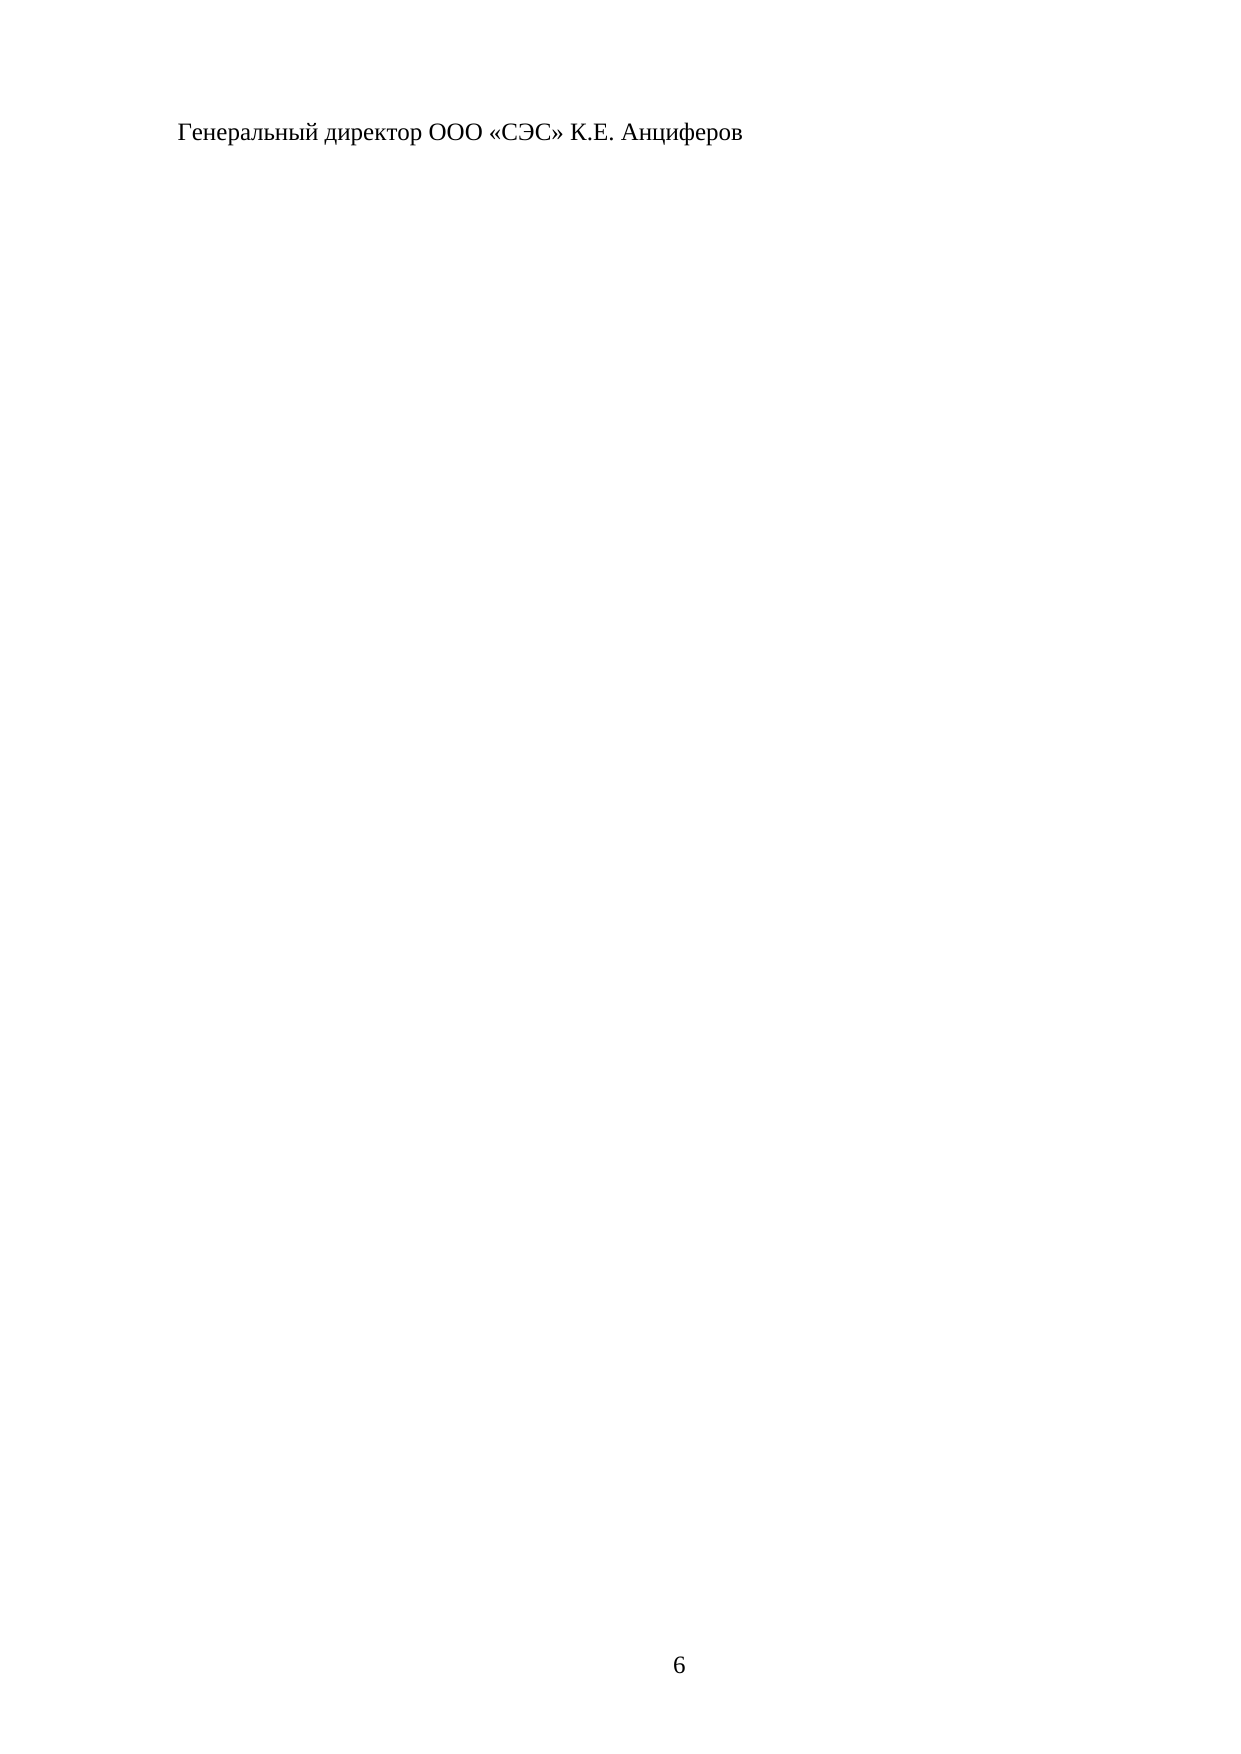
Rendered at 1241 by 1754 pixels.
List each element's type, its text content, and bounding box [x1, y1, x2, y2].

text Генеральный директор ООО «СЭС» К.Е. Анциферов [177, 117, 1181, 146]
